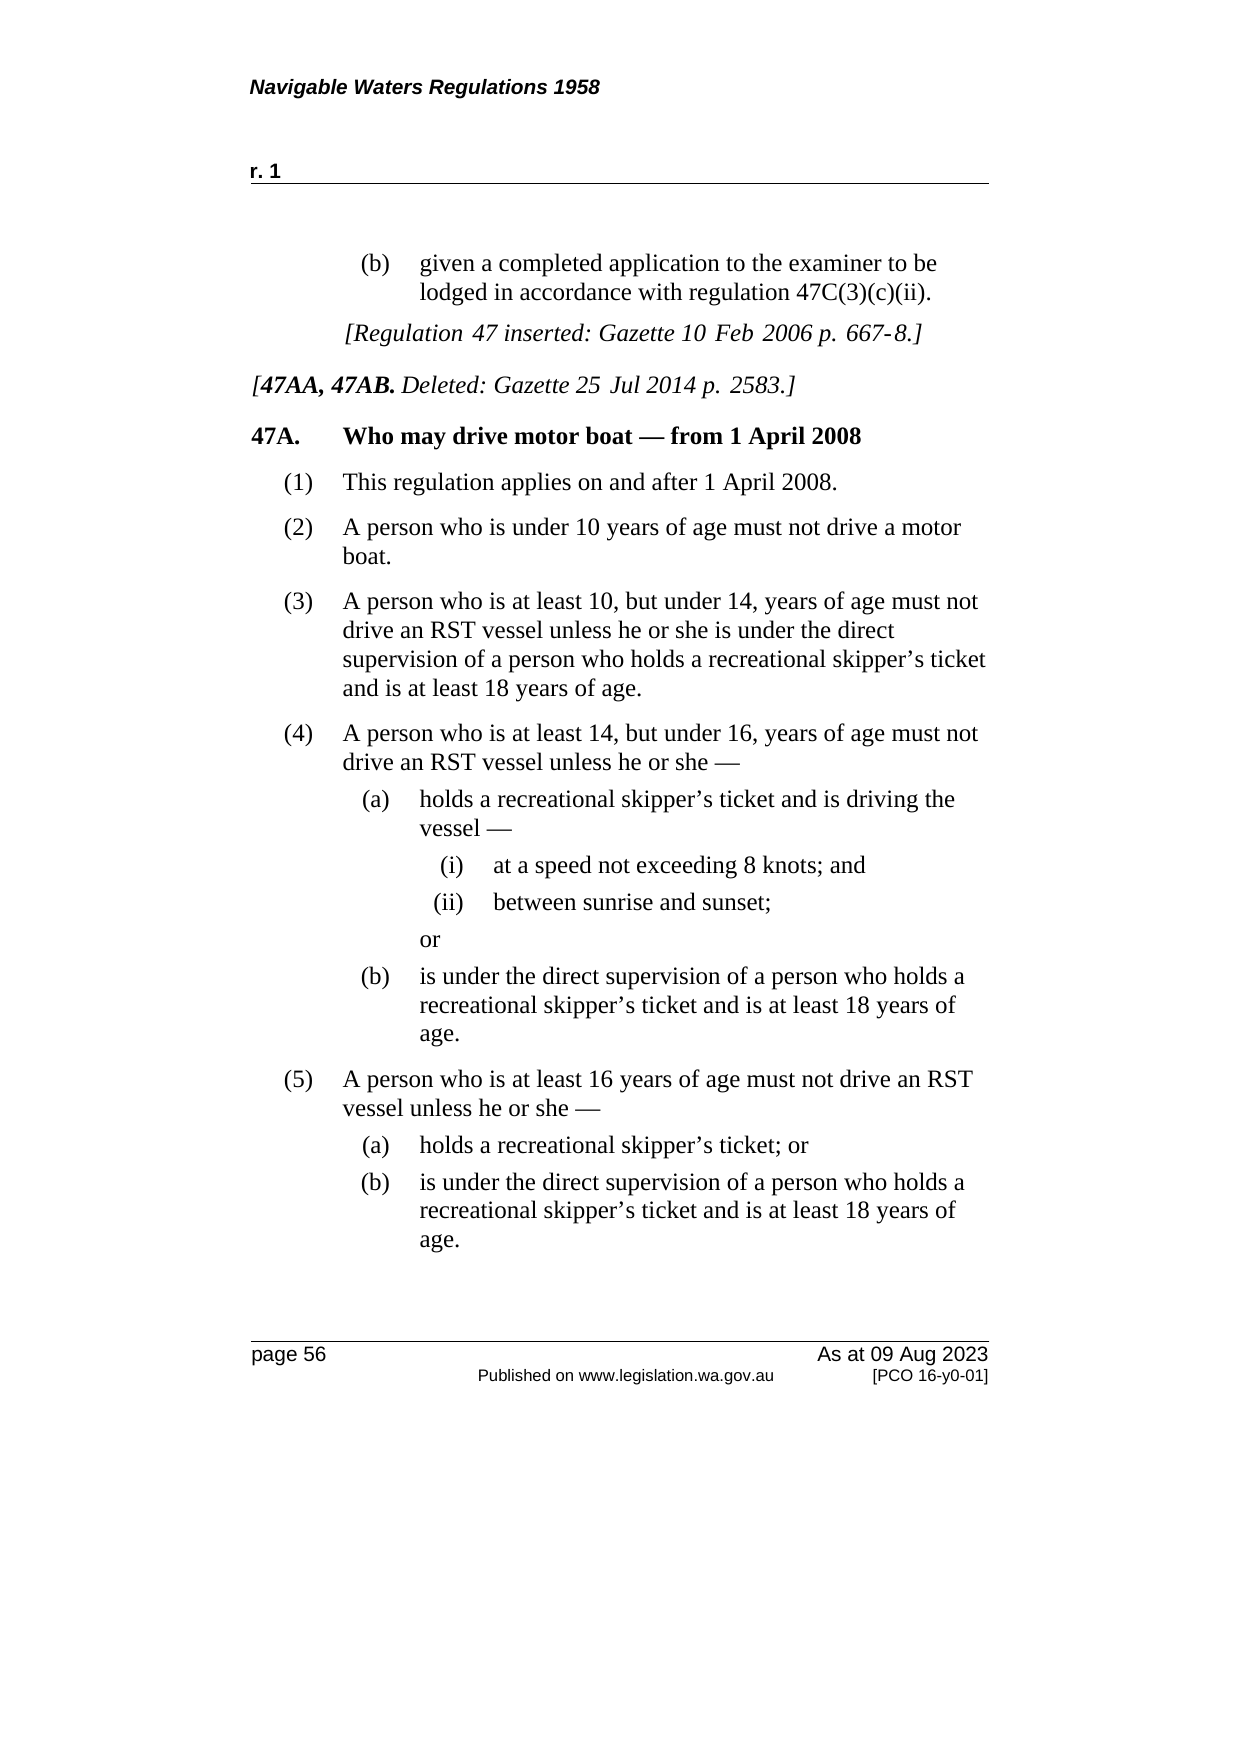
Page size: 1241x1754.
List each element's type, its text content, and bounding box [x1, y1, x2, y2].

text (3) A person who is at least 10, but under 14, years of age must not drive an RST vessel unless he or she is under the direct supervision of a person who holds a recreational skipper’s ticket and is at least 18 years of age. [251, 586, 989, 701]
text (a) holds a recreational skipper’s ticket and is driving the vessel — [251, 784, 989, 841]
text (2) A person who is under 10 years of age must not drive a motor boat. [251, 512, 989, 570]
text (b) given a completed application to the examiner to be lodged in accordance with regulation 47C(3)(c)(ii). [251, 248, 989, 306]
text [Regulation 47 inserted: Gazette 10 Feb 2006 p. 667-8.] [251, 318, 989, 347]
text [47AA, 47AB. Deleted: Gazette 25 Jul 2014 p. 2583.] [251, 370, 989, 398]
text (4) A person who is at least 14, but under 16, years of age must not drive an RST vessel unless he or she — [251, 718, 989, 776]
text (5) A person who is at least 16 years of age must not drive an RST vessel unless he or she — [251, 1064, 989, 1121]
text (b) is under the direct supervision of a person who holds a recreational skipper’s ticket and is at least 18 years of age. [251, 1167, 989, 1253]
text or [251, 924, 989, 953]
text (ii) between sunrise and sunset; [251, 887, 989, 916]
text (b) is under the direct supervision of a person who holds a recreational skipper’s ticket and is at least 18 years of age. [251, 961, 989, 1047]
text (i) at a speed not exceeding 8 knots; and [251, 850, 989, 878]
text (1) This regulation applies on and after 1 April 2008. [251, 467, 989, 496]
text (a) holds a recreational skipper’s ticket; or [251, 1130, 989, 1158]
subtitle 47A. Who may drive motor boat — from 1 April 2008 [251, 421, 989, 450]
